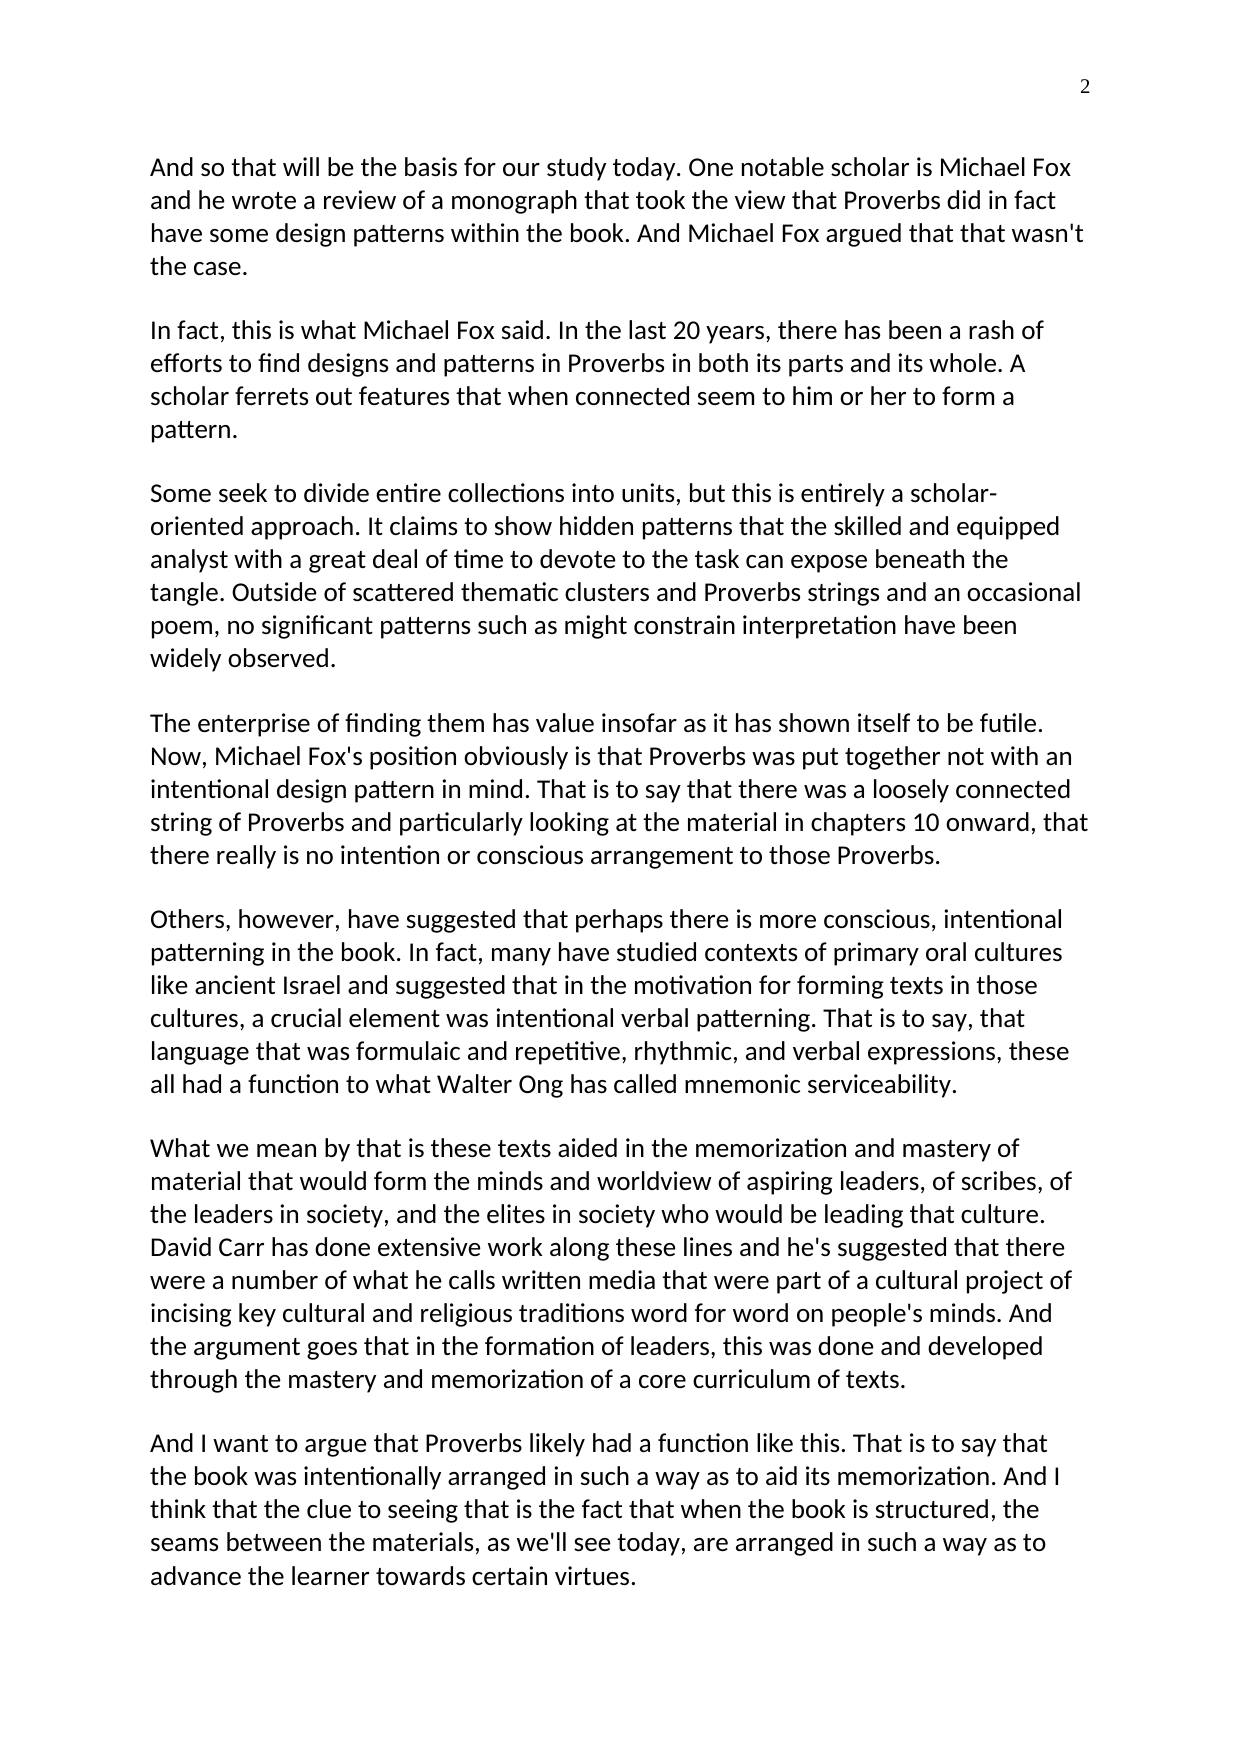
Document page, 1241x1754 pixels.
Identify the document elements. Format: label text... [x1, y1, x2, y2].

text And so that will be the basis for our study today. One notable scholar is Michael Fox and he wrote a review of a monograph that took the view that Proverbs did in fact have some design patterns within the book. And Michael Fox argued that that wasn't the case. [150, 150, 1090, 282]
text And I want to argue that Proverbs likely had a function like this. That is to say that the book was intentionally arranged in such a way as to aid its memorization. And I think that the clue to seeing that is the fact that when the book is structured, the seams between the materials, as we'll see today, are arranged in such a way as to advance the learner towards certain virtues. [150, 1427, 1090, 1592]
text Some seek to divide entire collections into units, but this is entirely a scholar-oriented approach. It claims to show hidden patterns that the skilled and equipped analyst with a great deal of time to devote to the task can expose beneath the tangle. Outside of scattered thematic clusters and Proverbs strings and an occasional poem, no significant patterns such as might constrain interpretation have been widely observed. [150, 476, 1090, 674]
text In fact, this is what Michael Fox said. In the last 20 years, there has been a rash of efforts to find designs and patterns in Proverbs in both its parts and its whole. A scholar ferrets out features that when connected seem to him or her to form a pattern. [150, 313, 1090, 445]
text The enterprise of finding them has value insofar as it has shown itself to be futile. Now, Michael Fox's position obviously is that Proverbs was put together not with an intentional design pattern in mind. That is to say that there was a loosely connected string of Proverbs and particularly looking at the material in chapters 10 onward, that there really is no intention or conscious arrangement to those Proverbs. [150, 706, 1090, 871]
text What we mean by that is these texts aided in the memorization and mastery of material that would form the minds and worldview of aspiring leaders, of scribes, of the leaders in society, and the elites in society who would be leading that culture. David Carr has done extensive work along these lines and he's suggested that there were a number of what he calls written media that were part of a cultural project of incising key cultural and religious traditions word for word on people's minds. And the argument goes that in the formation of leaders, this was done and developed through the mastery and memorization of a core curriculum of texts. [150, 1131, 1090, 1395]
text Others, however, have suggested that perhaps there is more conscious, intentional patterning in the book. In fact, many have studied contexts of primary oral cultures like ancient Israel and suggested that in the motivation for forming texts in those cultures, a crucial element was intentional verbal patterning. That is to say, that language that was formulaic and repetitive, rhythmic, and verbal expressions, these all had a function to what Walter Ong has called mnemonic serviceability. [150, 902, 1090, 1100]
